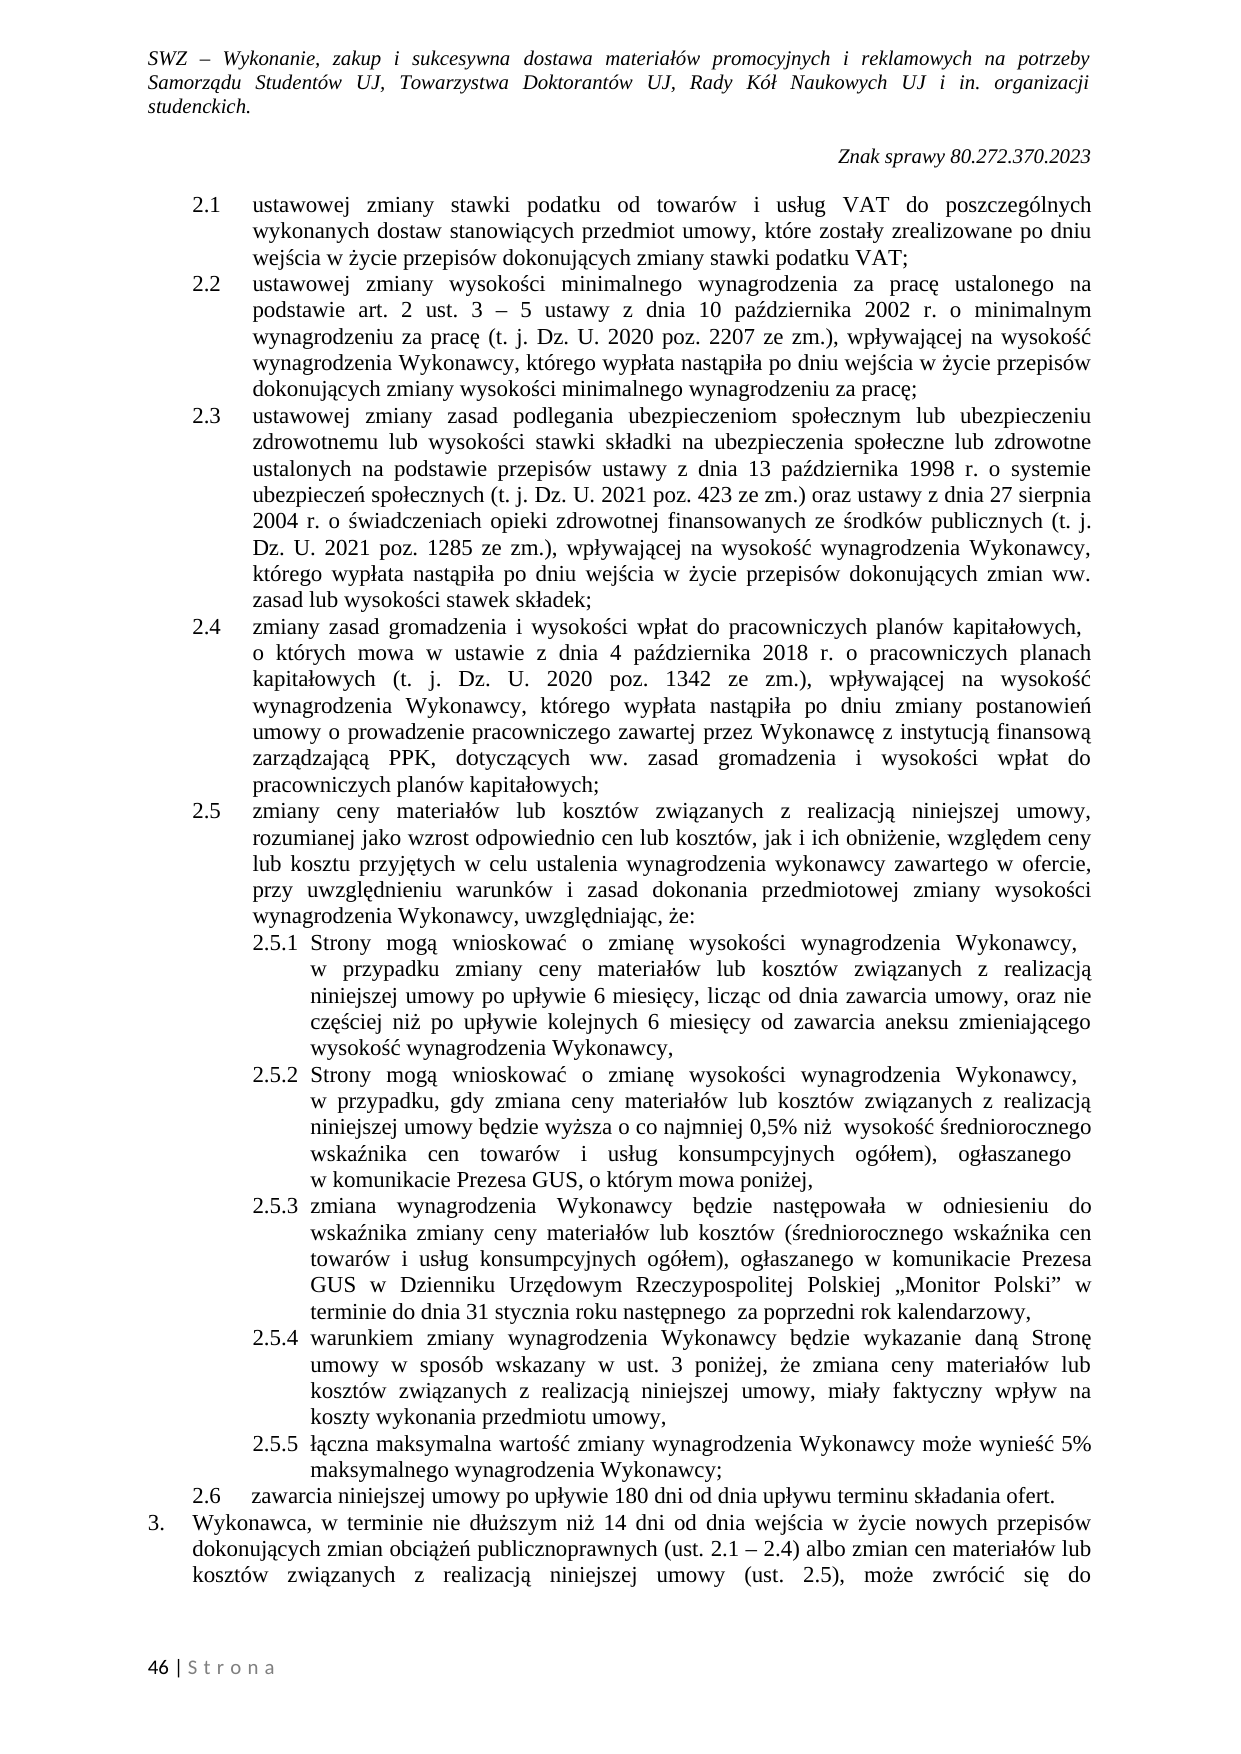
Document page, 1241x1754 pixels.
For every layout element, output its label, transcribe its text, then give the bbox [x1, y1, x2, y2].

list 2.5.5 łączna maksymalna wartość zmiany wynagrodzenia Wykonawcy może wynieść 5% maksymalnego wynagrodzenia Wykonawcy; [252, 1430, 1093, 1482]
list 2.2 ustawowej zmiany wysokości minimalnego wynagrodzenia za pracę ustalonego na podstawie art. 2 ust. 3 – 5 ustawy z dnia 10 października 2002 r. o minimalnym wynagrodzeniu za pracę (t. j. Dz. U. 2020 poz. 2207 ze zm.), wpływającej na wysokość wynagrodzenia Wykonawcy, którego wypłata nastąpiła po dniu wejścia w życie przepisów dokonujących zmiany wysokości minimalnego wynagrodzeniu za pracę; [192, 270, 1093, 402]
list 2.5.2 Strony mogą wnioskować o zmianę wysokości wynagrodzenia Wykonawcy, w przypadku, gdy zmiana ceny materiałów lub kosztów związanych z realizacją niniejszej umowy będzie wyższa o co najmniej 0,5% niż wysokość średniorocznego wskaźnika cen towarów i usług konsumpcyjnych ogółem), ogłaszanego w komunikacie Prezesa GUS, o którym mowa poniżej, [252, 1061, 1093, 1192]
list 2.5 zmiany ceny materiałów lub kosztów związanych z realizacją niniejszej umowy, rozumianej jako wzrost odpowiednio cen lub kosztów, jak i ich obniżenie, względem ceny lub kosztu przyjętych w celu ustalenia wynagrodzenia wykonawcy zawartego w ofercie, przy uwzględnieniu warunków i zasad dokonania przedmiotowej zmiany wysokości wynagrodzenia Wykonawcy, uwzględniając, że: [192, 797, 1093, 929]
list 2.1 ustawowej zmiany stawki podatku od towarów i usług VAT do poszczególnych wykonanych dostaw stanowiących przedmiot umowy, które zostały zrealizowane po dniu wejścia w życie przepisów dokonujących zmiany stawki podatku VAT; [192, 191, 1093, 270]
list 2.4 zmiany zasad gromadzenia i wysokości wpłat do pracowniczych planów kapitałowych, o których mowa w ustawie z dnia 4 października 2018 r. o pracowniczych planach kapitałowych (t. j. Dz. U. 2020 poz. 1342 ze zm.), wpływającej na wysokość wynagrodzenia Wykonawcy, którego wypłata nastąpiła po dniu zmiany postanowień umowy o prowadzenie pracowniczego zawartej przez Wykonawcę z instytucją finansową zarządzającą PPK, dotyczących ww. zasad gromadzenia i wysokości wpłat do pracowniczych planów kapitałowych; [192, 613, 1093, 797]
list 2.5.1 Strony mogą wnioskować o zmianę wysokości wynagrodzenia Wykonawcy, w przypadku zmiany ceny materiałów lub kosztów związanych z realizacją niniejszej umowy po upływie 6 miesięcy, licząc od dnia zawarcia umowy, oraz nie częściej niż po upływie kolejnych 6 miesięcy od zawarcia aneksu zmieniającego wysokość wynagrodzenia Wykonawcy, [252, 929, 1093, 1061]
list 2.5.3 zmiana wynagrodzenia Wykonawcy będzie następowała w odniesieniu do wskaźnika zmiany ceny materiałów lub kosztów (średniorocznego wskaźnika cen towarów i usług konsumpcyjnych ogółem), ogłaszanego w komunikacie Prezesa GUS w Dzienniku Urzędowym Rzeczypospolitej Polskiej „Monitor Polski” w terminie do dnia 31 stycznia roku następnego za poprzedni rok kalendarzowy, [252, 1192, 1093, 1324]
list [148, 1509, 1093, 1588]
list 2.5.4 warunkiem zmiany wynagrodzenia Wykonawcy będzie wykazanie daną Stronę umowy w sposób wskazany w ust. 3 poniżej, że zmiana ceny materiałów lub kosztów związanych z realizacją niniejszej umowy, miały faktyczny wpływ na koszty wykonania przedmiotu umowy, [252, 1324, 1093, 1430]
list 2.6 zawarcia niniejszej umowy po upływie 180 dni od dnia upływu terminu składania ofert. [192, 1482, 1093, 1509]
list 2.3 ustawowej zmiany zasad podlegania ubezpieczeniom społecznym lub ubezpieczeniu zdrowotnemu lub wysokości stawki składki na ubezpieczenia społeczne lub zdrowotne ustalonych na podstawie przepisów ustawy z dnia 13 października 1998 r. o systemie ubezpieczeń społecznych (t. j. Dz. U. 2021 poz. 423 ze zm.) oraz ustawy z dnia 27 sierpnia 2004 r. o świadczeniach opieki zdrowotnej finansowanych ze środków publicznych (t. j. Dz. U. 2021 poz. 1285 ze zm.), wpływającej na wysokość wynagrodzenia Wykonawcy, którego wypłata nastąpiła po dniu wejścia w życie przepisów dokonujących zmian ww. zasad lub wysokości stawek składek; [192, 402, 1093, 613]
